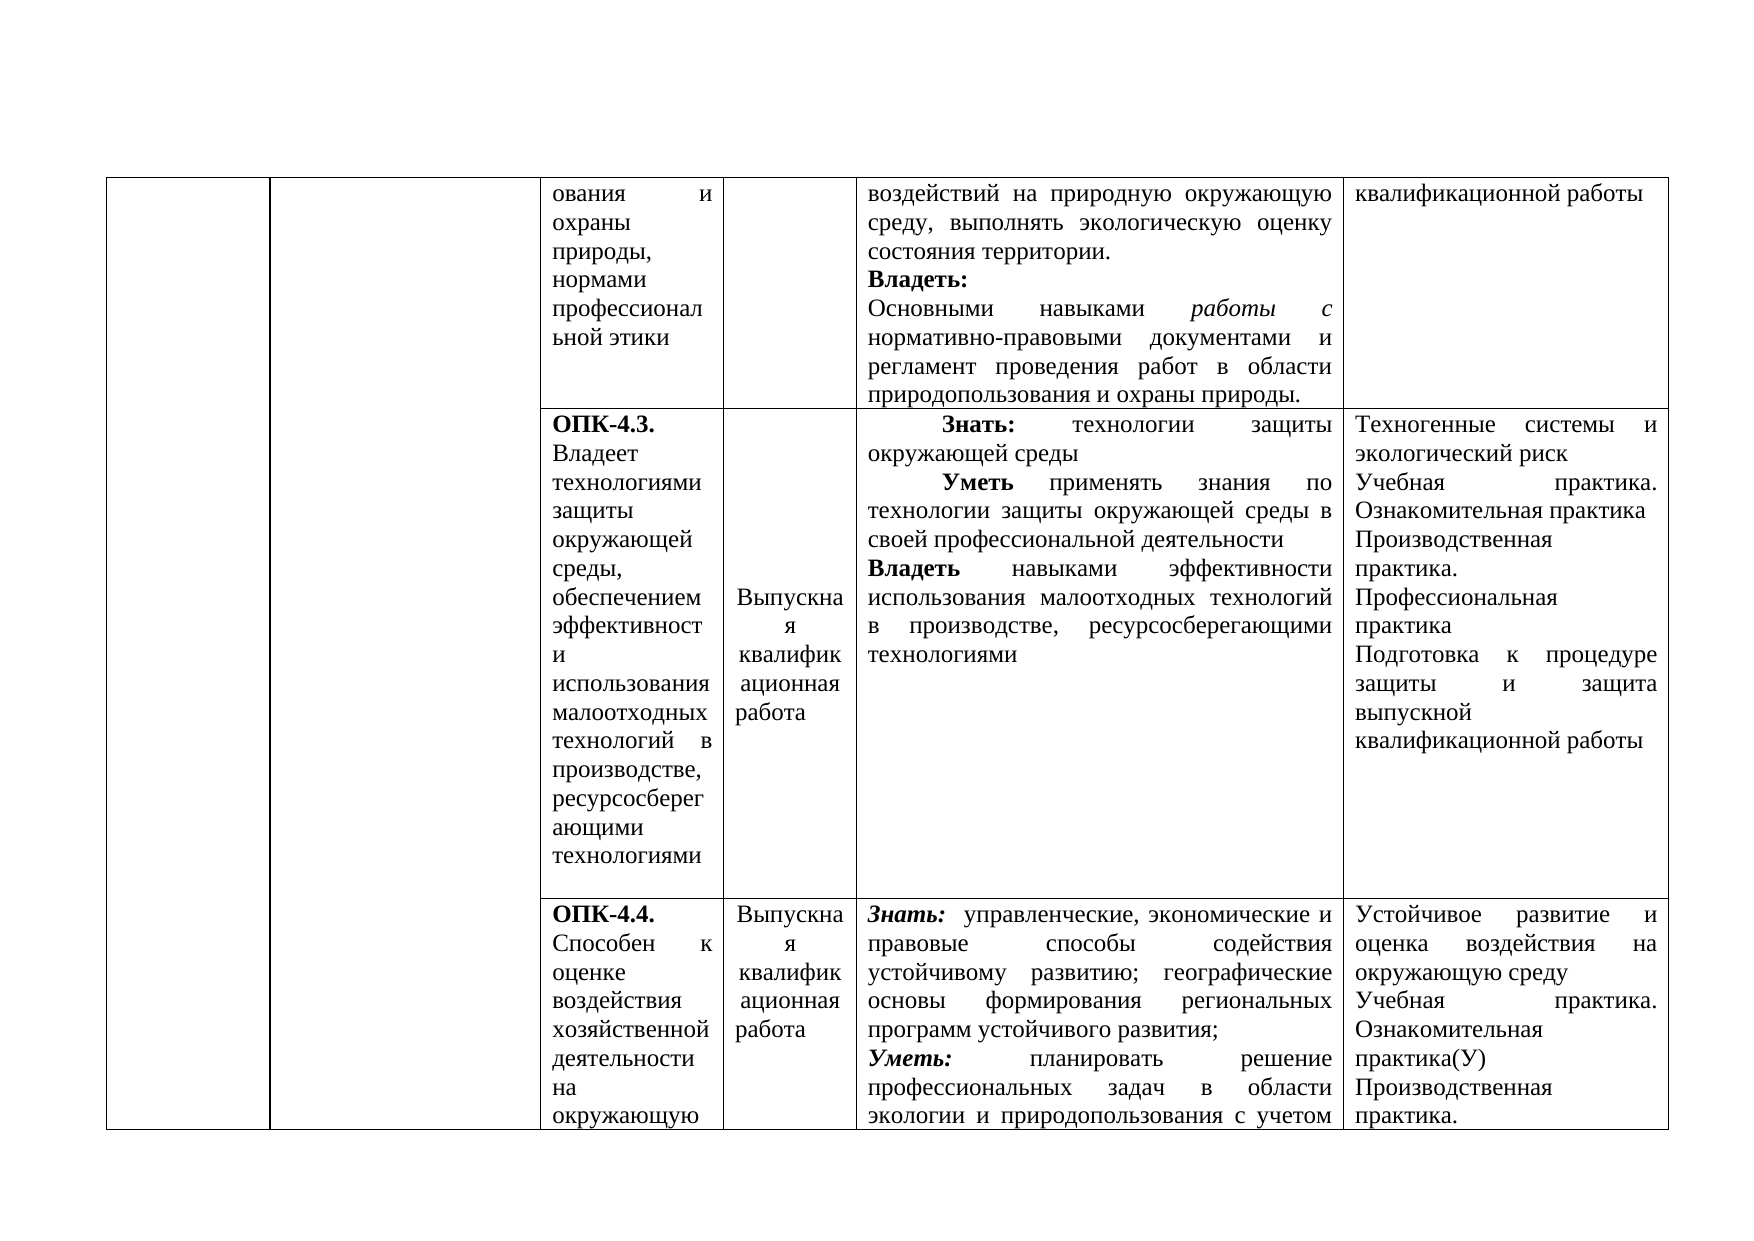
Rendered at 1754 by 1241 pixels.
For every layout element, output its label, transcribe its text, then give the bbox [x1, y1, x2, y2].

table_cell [724, 899, 856, 1129]
table_cell ОПК-4.3. Владеет технологиями защиты окружающей среды, обеспечением эффективности использования малоотходных технологий в производстве, ресурсосберегающими технологиями [541, 409, 723, 898]
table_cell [1344, 899, 1668, 1129]
table_cell Знать: технологии защиты окружающей среды Уметь применять знания по технологии защиты окружающей среды в своей профессиональной деятельности Владеть навыками эффективности использования малоотходных технологий в производстве, ресурсосберегающими технологиями [857, 409, 1343, 898]
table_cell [1344, 178, 1668, 408]
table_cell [857, 178, 1343, 408]
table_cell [541, 178, 723, 408]
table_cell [724, 178, 856, 408]
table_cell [857, 899, 1343, 1129]
table_cell Техногенные системы и экологический риск Учебная практика. Ознакомительная практика Производственная практика. Профессиональная практика Подготовка к процедуре защиты и защита выпускной квалификационной работы [1344, 409, 1668, 898]
table_cell Выпускная квалификационная работа [724, 409, 856, 898]
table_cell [541, 899, 723, 1129]
